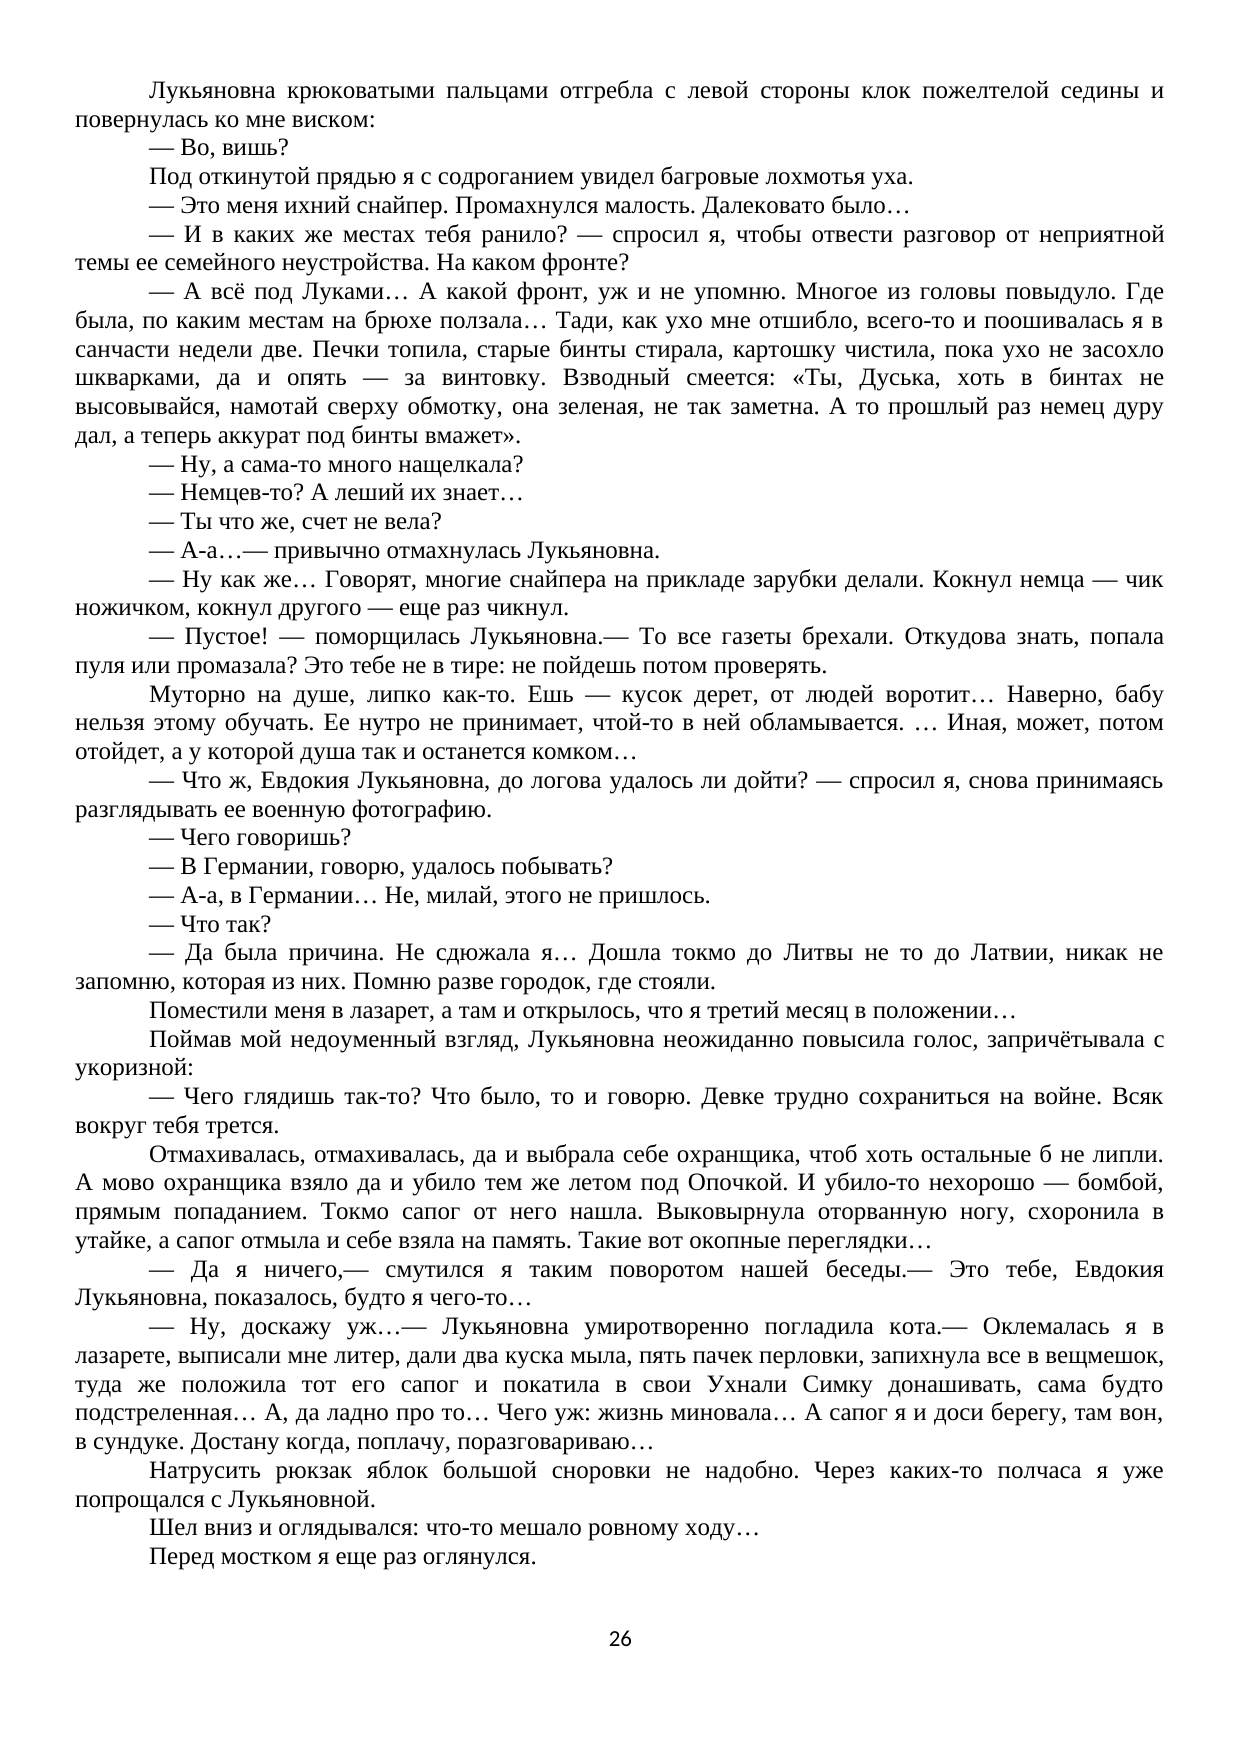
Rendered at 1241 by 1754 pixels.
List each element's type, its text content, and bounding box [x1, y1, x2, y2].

text — Что так? [75, 909, 1165, 937]
text — Ну, доскажу уж…— Лукьяновна умиротворенно погладила кота.— Оклемалась я в лазарете, выписали мне литер, дали два куска мыла, пять пачек перловки, запихнула все в вещмешок, туда же положила тот его сапог и покатила в свои Ухнали Симку донашивать, сама будто подстреленная… А, да ладно про то… Чего уж: жизнь миновала… А сапог я и доси берегу, там вон, в сундуке. Достану когда, поплачу, поразговариваю… [75, 1311, 1165, 1455]
text — Во, вишь? [75, 132, 1165, 161]
text — Да я ничего,— смутился я таким поворотом нашей беседы.— Это тебе, Евдокия Лукьяновна, показалось, будто я чего-то… [75, 1254, 1165, 1311]
text Под откинутой прядью я с содроганием увидел багровые лохмотья уха. [75, 161, 1165, 190]
text — Немцев-то? А леший их знает… [75, 477, 1165, 506]
text Поймав мой недоуменный взгляд, Лукьяновна неожиданно повысила голос, запричётывала с укоризной: [75, 1024, 1165, 1081]
text — Чего глядишь так-то? Что было, то и говорю. Девке трудно сохраниться на войне. Всяк вокруг тебя трется. [75, 1081, 1165, 1139]
text — А всё под Луками… А какой фронт, уж и не упомню. Многое из головы повыдуло. Где была, по каким местам на брюхе ползала… Тади, как ухо мне отшибло, всего-то и поошивалась я в санчасти недели две. Печки топила, старые бинты стирала, картошку чистила, пока ухо не засохло шкварками, да и опять — за винтовку. Взводный смеется: «Ты, Дуська, хоть в бинтах не высовывайся, намотай сверху обмотку, она зеленая, не так заметна. А то прошлый раз немец дуру дал, а теперь аккурат под бинты вмажет». [75, 276, 1165, 449]
text — Пустое! — поморщилась Лукьяновна.— То все газеты брехали. Откудова знать, попала пуля или промазала? Это тебе не в тире: не пойдешь потом проверять. [75, 621, 1165, 679]
text Шел вниз и оглядывался: что-то мешало ровному ходу… [75, 1512, 1165, 1541]
text Поместили меня в лазарет, а там и открылось, что я третий месяц в положении… [75, 995, 1165, 1024]
text — Что ж, Евдокия Лукьяновна, до логова удалось ли дойти? — спросил я, снова принимаясь разглядывать ее военную фотографию. [75, 765, 1165, 822]
text Муторно на душе, липко как-то. Ешь — кусок дерет, от людей воротит… Наверно, бабу нельзя этому обучать. Ее нутро не принимает, чтой-то в ней обламывается. … Иная, может, потом отойдет, а у которой душа так и останется комком… [75, 679, 1165, 765]
text Лукьяновна крюковатыми пальцами отгребла с левой стороны клок пожелтелой седины и повернулась ко мне виском: [75, 75, 1165, 132]
text — Да была причина. Не сдюжала я… Дошла токмо до Литвы не то до Латвии, никак не запомню, которая из них. Помню разве городок, где стояли. [75, 937, 1165, 995]
text — Это меня ихний снайпер. Промахнулся малость. Далековато было… [75, 190, 1165, 219]
text Перед мостком я еще раз оглянулся. [75, 1541, 1165, 1570]
text — А-а…— привычно отмахнулась Лукьяновна. [75, 535, 1165, 564]
text Отмахивалась, отмахивалась, да и выбрала себе охранщика, чтоб хоть остальные б не липли. А мово охранщика взяло да и убило тем же летом под Опочкой. И убило-то нехорошо — бомбой, прямым попаданием. Токмо сапог от него нашла. Выковырнула оторванную ногу, схоронила в утайке, а сапог отмыла и себе взяла на память. Такие вот окопные переглядки… [75, 1139, 1165, 1254]
text — А-а, в Германии… Не, милай, этого не пришлось. [75, 880, 1165, 909]
text — В Германии, говорю, удалось побывать? [75, 851, 1165, 880]
text Натрусить рюкзак яблок большой сноровки не надобно. Через каких-то полчаса я уже попрощался с Лукьяновной. [75, 1455, 1165, 1512]
text — И в каких же местах тебя ранило? — спросил я, чтобы отвести разговор от неприятной темы ее семейного неустройства. На каком фронте? [75, 219, 1165, 276]
text — Ты что же, счет не вела? [75, 506, 1165, 535]
text — Чего говоришь? [75, 822, 1165, 851]
text — Ну как же… Говорят, многие снайпера на прикладе зарубки делали. Кокнул немца — чик ножичком, кокнул другого — еще раз чикнул. [75, 564, 1165, 621]
text — Ну, а сама-то много нащелкала? [75, 449, 1165, 477]
